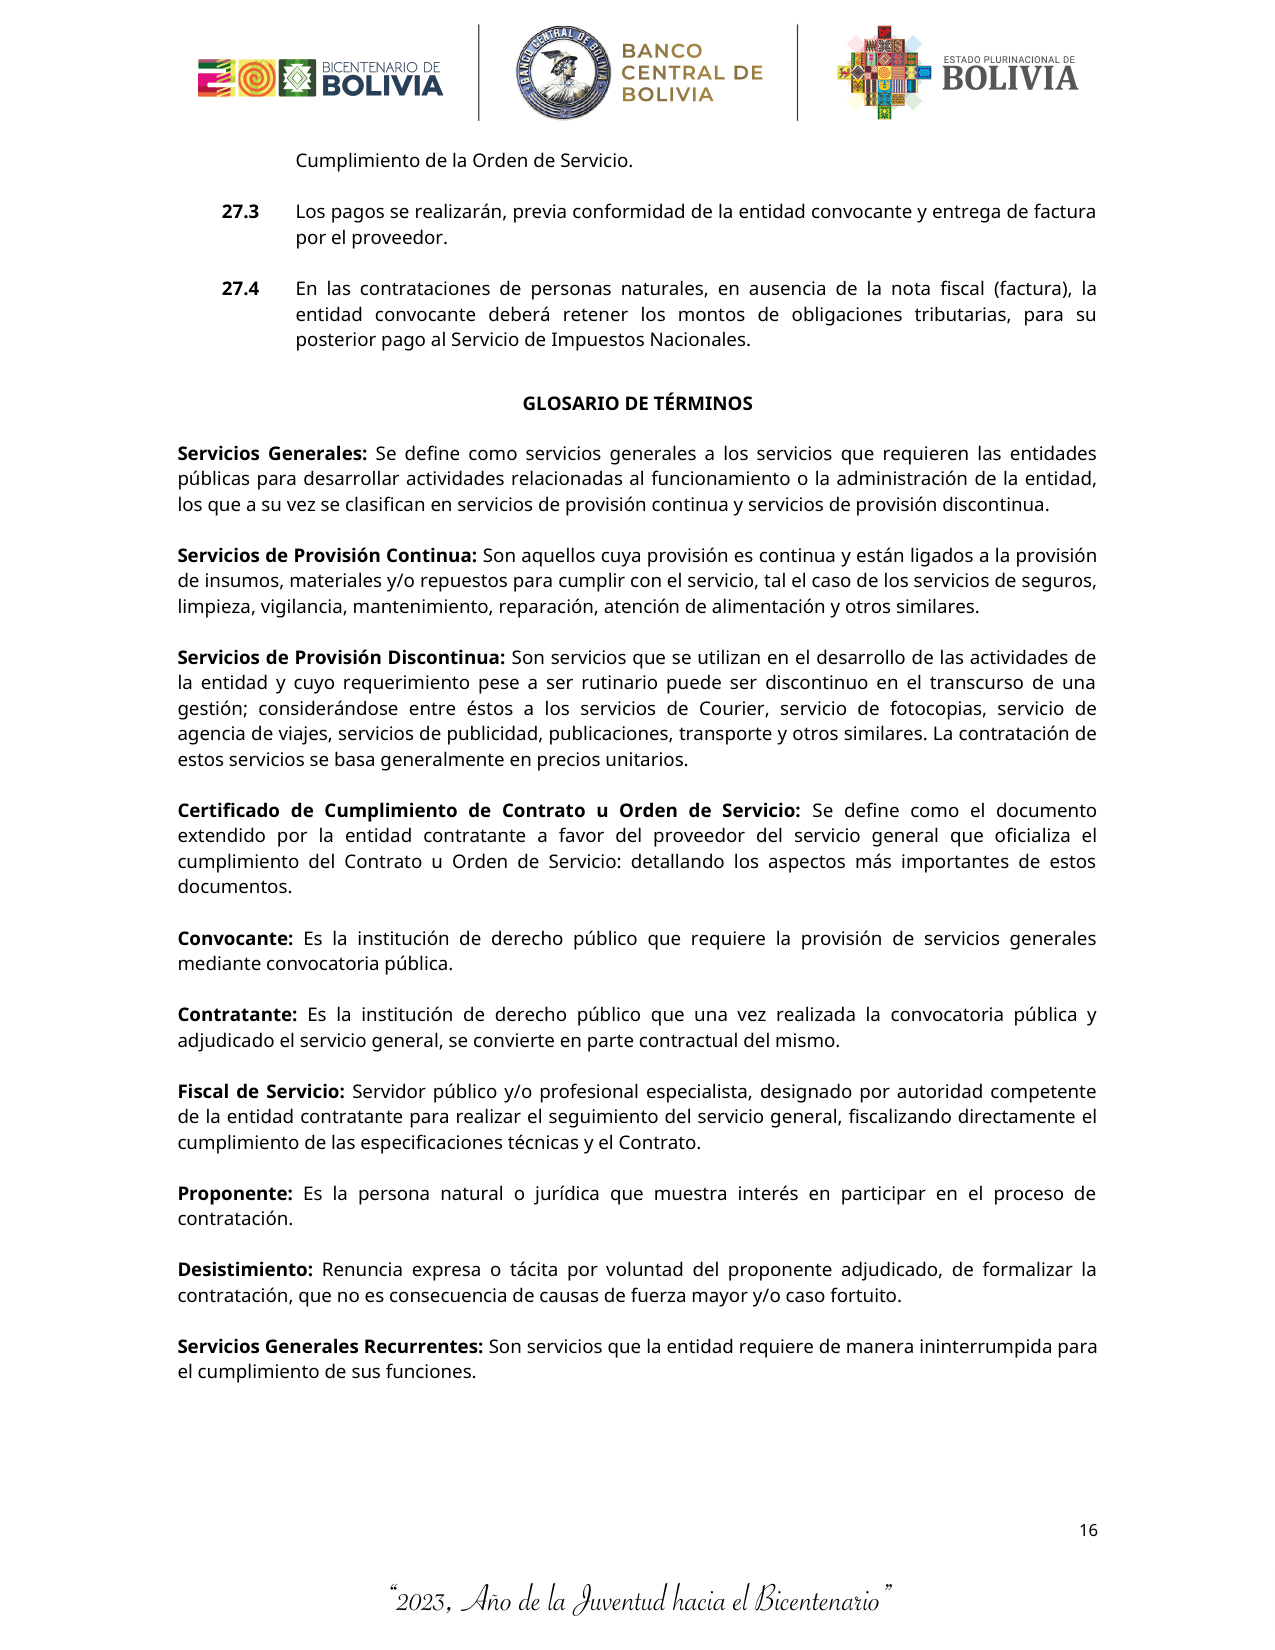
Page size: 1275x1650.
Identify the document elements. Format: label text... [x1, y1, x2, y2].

text GLOSARIO DE TÉRMINOS [177, 393, 1098, 414]
text Fiscal de Servicio: Servidor público y/o profesional especialista, designado por autoridad competente de la entidad contratante para realizar el seguimiento del servicio general, fiscalizando directamente el cumplimiento de las especificaciones técnicas y el Contrato. [177, 1078, 1098, 1154]
text Servicios de Provisión Discontinua: Son servicios que se utilizan en el desarrollo de las actividades de la entidad y cuyo requerimiento pese a ser rutinario puede ser discontinuo en el transcurso de una gestión; considerándose entre éstos a los servicios de Courier, servicio de fotocopias, servicio de agencia de viajes, servicios de publicidad, publicaciones, transporte y otros similares. La contratación de estos servicios se basa generalmente en precios unitarios. [177, 644, 1098, 772]
text Convocante: Es la institución de derecho público que requiere la provisión de servicios generales mediante convocatoria pública. [177, 925, 1098, 976]
picture [3, 1571, 1275, 1634]
text Servicios Generales Recurrentes: Son servicios que la entidad requiere de manera ininterrumpida para el cumplimiento de sus funciones. [177, 1333, 1098, 1384]
text Contratante: Es la institución de derecho público que una vez realizada la convocatoria pública y adjudicado el servicio general, se convierte en parte contractual del mismo. [177, 1001, 1098, 1052]
list Los pagos se realizarán, previa conformidad de la entidad convocante y entrega de factura por el proveedor. [222, 199, 1098, 250]
picture [0, 8, 1275, 124]
text Certificado de Cumplimiento de Contrato u Orden de Servicio: Se define como el documento extendido por la entidad contratante a favor del proveedor del servicio general que oficializa el cumplimiento del Contrato u Orden de Servicio: detallando los aspectos más importantes de estos documentos. [177, 797, 1098, 899]
list En las contrataciones de personas naturales, en ausencia de la nota fiscal (factura), la entidad convocante deberá retener los montos de obligaciones tributarias, para su posterior pago al Servicio de Impuestos Nacionales. [222, 275, 1098, 352]
text Desistimiento: Renuncia expresa o tácita por voluntad del proponente adjudicado, de formalizar la contratación, que no es consecuencia de causas de fuerza mayor y/o caso fortuito. [177, 1257, 1098, 1308]
text Servicios Generales: Se define como servicios generales a los servicios que requieren las entidades públicas para desarrollar actividades relacionadas al funcionamiento o la administración de la entidad, los que a su vez se clasifican en servicios de provisión continua y servicios de provisión discontinua. [177, 440, 1098, 516]
text Proponente: Es la persona natural o jurídica que muestra interés en participar en el proceso de contratación. [177, 1180, 1098, 1231]
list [222, 148, 1098, 173]
text Servicios de Provisión Continua: Son aquellos cuya provisión es continua y están ligados a la provisión de insumos, materiales y/o repuestos para cumplir con el servicio, tal el caso de los servicios de seguros, limpieza, vigilancia, mantenimiento, reparación, atención de alimentación y otros similares. [177, 542, 1098, 618]
